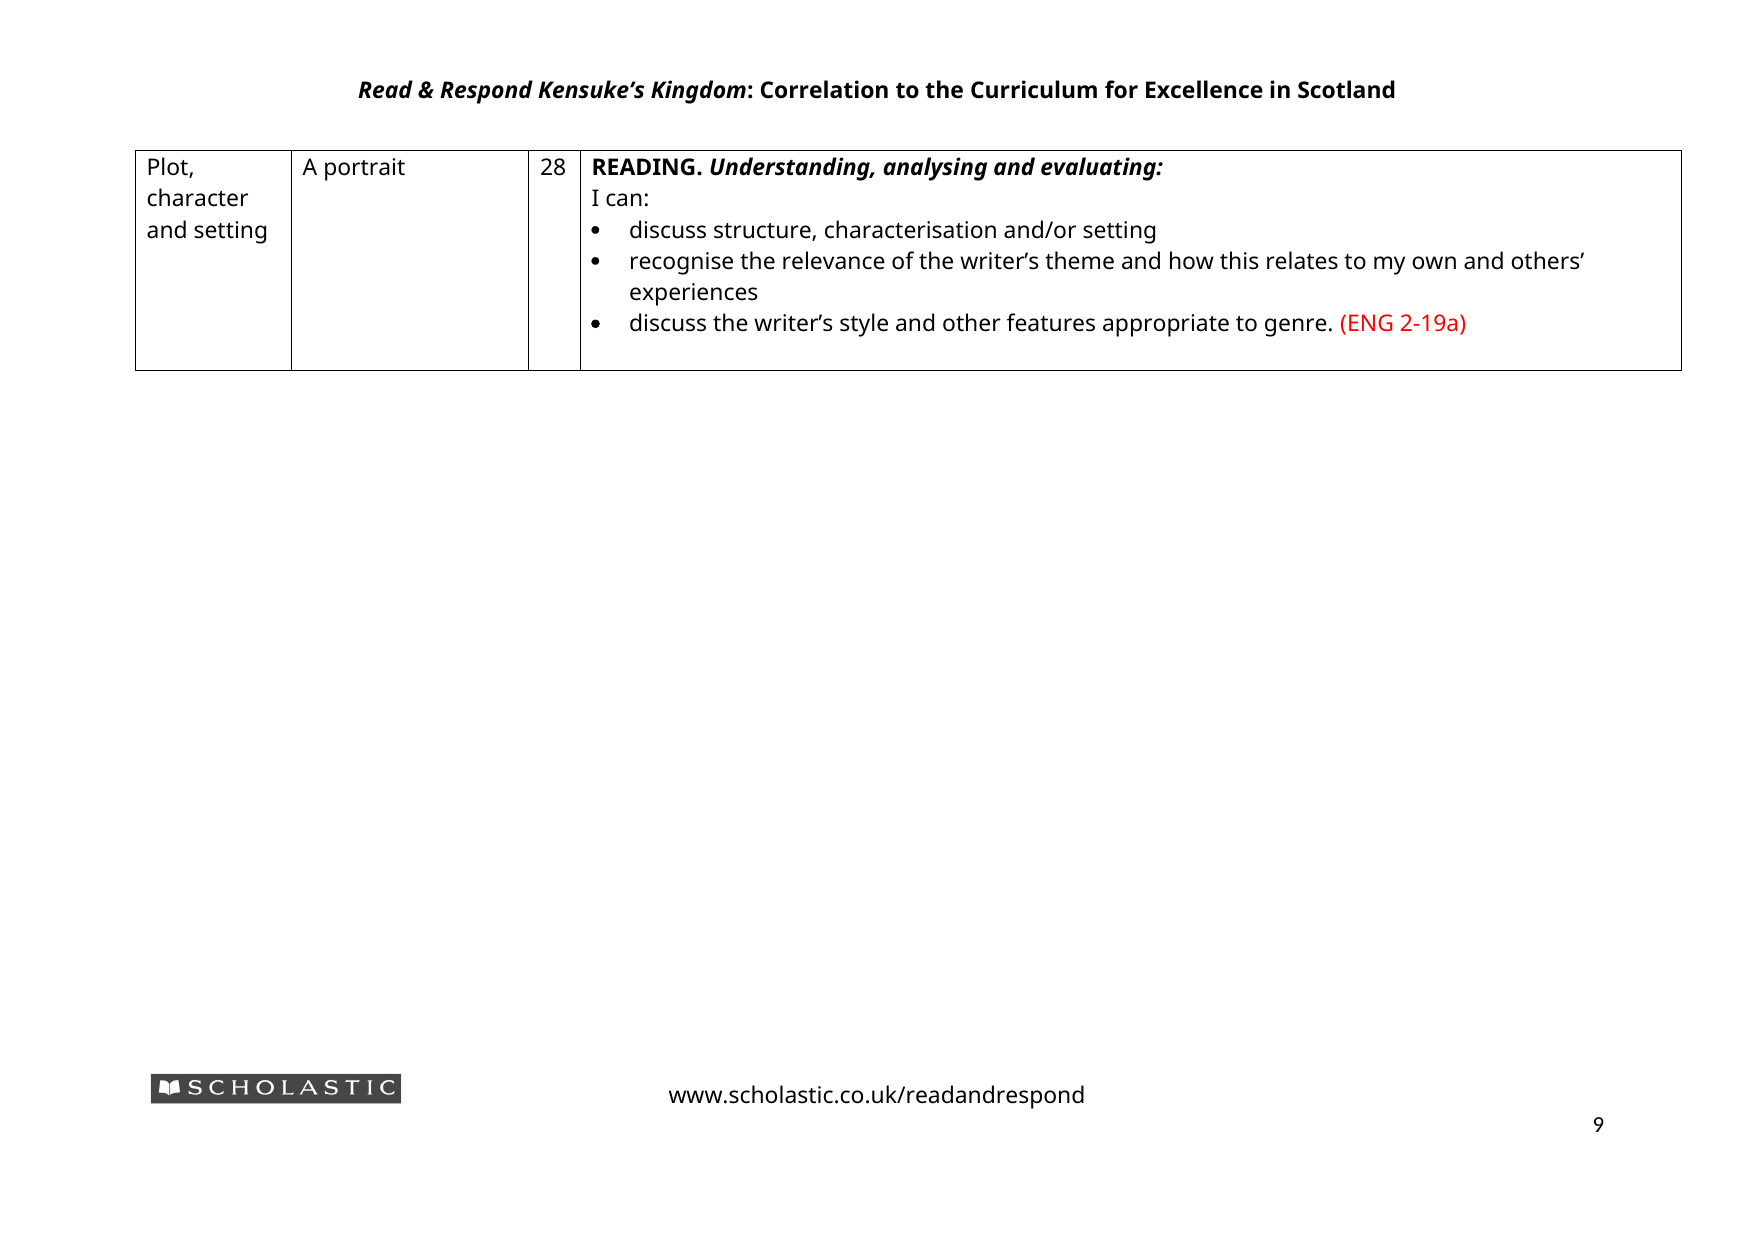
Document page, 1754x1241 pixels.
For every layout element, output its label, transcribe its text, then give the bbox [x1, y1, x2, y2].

table_cell READING. Understanding, analysing and evaluating: I can: discuss structure, characterisation and/or setting recognise the relevance of the writer’s theme and how this relates to my own and others’ experiences discuss the writer’s style and other features appropriate to genre. (ENG 2-19a) [581, 151, 1681, 370]
table_cell 28 [529, 151, 580, 370]
table_cell A portrait [292, 151, 528, 370]
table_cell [136, 151, 291, 370]
